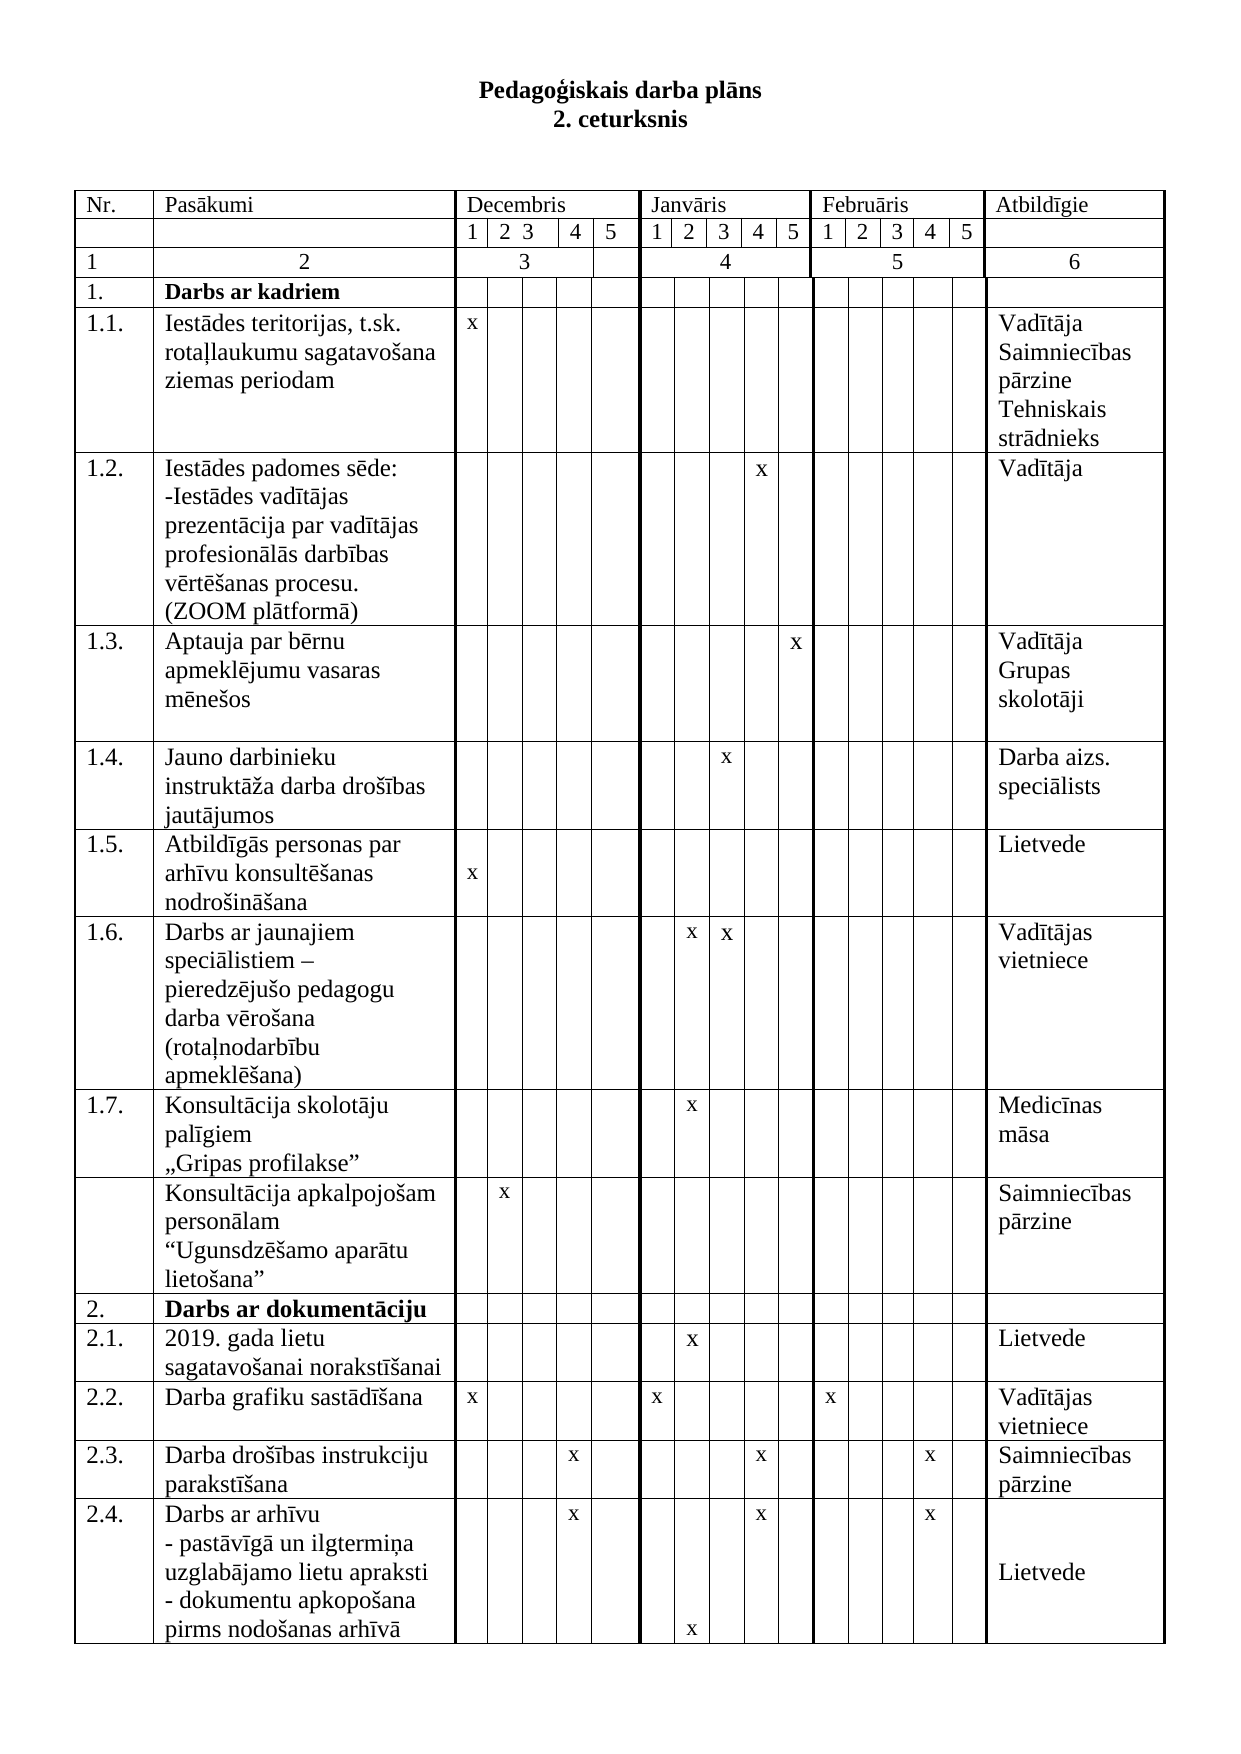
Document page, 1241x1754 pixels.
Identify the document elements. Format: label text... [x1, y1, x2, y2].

table_cell [592, 1090, 638, 1177]
table_cell [953, 1499, 985, 1643]
table_cell [779, 742, 812, 828]
table_cell [914, 626, 952, 741]
table_cell [883, 1382, 913, 1439]
table_cell 3 [707, 219, 741, 247]
table_cell 1 [457, 219, 487, 247]
table_cell 2.2. [76, 1382, 153, 1439]
table_cell [849, 1178, 882, 1293]
table_cell [779, 1294, 812, 1322]
table_cell [457, 1090, 487, 1177]
table_cell [849, 742, 882, 828]
table_cell [710, 1499, 744, 1643]
table_cell x [675, 1499, 709, 1643]
table_cell Iestādes teritorijas, t.sk. rotaļlaukumu sagatavošana ziemas periodam [154, 308, 454, 452]
table_cell Saimniecības pārzine [988, 1178, 1163, 1293]
table_cell [883, 453, 913, 625]
table_cell Jauno darbinieku instruktāža darba drošības jautājumos [154, 742, 454, 828]
table_cell x [710, 742, 744, 828]
table_cell [815, 1499, 848, 1643]
table_cell 2 [154, 248, 454, 277]
table_cell [557, 1090, 591, 1177]
text 2. ceturksnis [75, 104, 1165, 132]
table_cell [642, 742, 674, 828]
table_cell 1. [76, 278, 153, 307]
table_cell [642, 278, 674, 307]
table_cell [457, 917, 487, 1089]
table_cell [76, 219, 153, 247]
table_cell [883, 1324, 913, 1381]
table_cell [710, 453, 744, 625]
table_cell 1.2. [76, 453, 153, 625]
table_cell [642, 830, 674, 916]
table_cell [883, 278, 913, 307]
table_cell [592, 278, 638, 307]
text Pedagoģiskais darba plāns [75, 75, 1165, 104]
table_cell 2 [846, 219, 880, 247]
table_cell [457, 626, 487, 741]
table_cell [488, 278, 522, 307]
table_cell [914, 278, 952, 307]
table_cell [883, 1499, 913, 1643]
table_cell 1.1. [76, 308, 153, 452]
table_cell [592, 1178, 638, 1293]
table_cell x [745, 1499, 778, 1643]
table_cell [488, 626, 522, 741]
table_cell x [642, 1382, 674, 1439]
table_cell [488, 830, 522, 916]
table_cell [557, 917, 591, 1089]
table_cell [592, 1324, 638, 1381]
table_cell [488, 1324, 522, 1381]
table_cell x [815, 1382, 848, 1439]
table_cell 3 [881, 219, 913, 247]
table_cell [710, 1382, 744, 1439]
table_cell 1.4. [76, 742, 153, 828]
table_cell [675, 1382, 709, 1439]
table_header Janvāris [642, 191, 809, 217]
table_cell x [675, 917, 709, 1089]
table_cell Darbs ar jaunajiem speciālistiem – pieredzējušo pedagogu darba vērošana (rotaļnodarbību apmeklēšana) [154, 917, 454, 1089]
table_cell [675, 308, 709, 452]
table_cell x [675, 1090, 709, 1177]
table_cell [642, 1499, 674, 1643]
table_cell 5 [594, 219, 638, 247]
table_cell [849, 830, 882, 916]
table_cell [488, 1382, 522, 1439]
table_cell [557, 830, 591, 916]
table_cell [675, 453, 709, 625]
table_cell [557, 278, 591, 307]
table_cell [557, 1294, 591, 1322]
table_cell [745, 1090, 778, 1177]
table_cell Vadītāja Saimniecības pārzine Tehniskais strādnieks [988, 308, 1163, 452]
table_header Februāris [812, 191, 983, 217]
table_cell [849, 1499, 882, 1643]
table_cell [953, 1294, 985, 1322]
table_cell 1 [812, 219, 845, 247]
table_cell [457, 1178, 487, 1293]
table_cell [883, 1178, 913, 1293]
table_cell [488, 1499, 522, 1643]
table_cell [675, 626, 709, 741]
table_cell 1 [642, 219, 671, 247]
table_cell 1.5. [76, 830, 153, 916]
table_cell x [745, 1441, 778, 1498]
table_cell x [557, 1441, 591, 1498]
table_cell [523, 626, 556, 741]
table_cell [815, 453, 848, 625]
table_cell [710, 1178, 744, 1293]
table_cell Konsultācija skolotāju palīgiem „Gripas profilakse” [154, 1090, 454, 1177]
table_cell [557, 1382, 591, 1439]
table_cell [815, 1441, 848, 1498]
table_cell [883, 1090, 913, 1177]
table_cell 5 [950, 219, 983, 247]
table_cell [557, 742, 591, 828]
table_cell 1 [76, 248, 153, 277]
table_cell [849, 1294, 882, 1322]
table_cell [849, 1324, 882, 1381]
table_cell [914, 1294, 952, 1322]
table_cell [710, 830, 744, 916]
table_cell [642, 1294, 674, 1322]
table_cell [488, 917, 522, 1089]
table_cell [710, 626, 744, 741]
table_cell [815, 626, 848, 741]
table_cell [523, 830, 556, 916]
table_cell 2019. gada lietu sagatavošanai norakstīšanai [154, 1324, 454, 1381]
table_cell [457, 278, 487, 307]
table_cell [953, 1324, 985, 1381]
table_cell x [914, 1441, 952, 1498]
table_cell [523, 917, 556, 1089]
table_cell [592, 830, 638, 916]
table_cell [642, 1090, 674, 1177]
table_cell [914, 1324, 952, 1381]
table_cell [953, 1178, 985, 1293]
table_cell [849, 917, 882, 1089]
table_cell Iestādes padomes sēde: -Iestādes vadītājas prezentācija par vadītājas profesionālās darbības vērtēšanas procesu. (ZOOM plātformā) [154, 453, 454, 625]
table_cell 2. [76, 1294, 153, 1322]
table_cell [710, 278, 744, 307]
table_cell Lietvede [988, 1324, 1163, 1381]
table_cell [523, 1324, 556, 1381]
table_cell [675, 830, 709, 916]
table_cell [914, 308, 952, 452]
table_cell [953, 278, 985, 307]
table_cell x [457, 1382, 487, 1439]
table_cell [745, 830, 778, 916]
table_cell Darbs ar kadriem [154, 278, 454, 307]
table_cell [523, 308, 556, 452]
table_cell [883, 917, 913, 1089]
table_cell 2 3 [488, 219, 558, 247]
table_cell [745, 308, 778, 452]
table_cell [779, 453, 812, 625]
table_cell Lietvede [988, 830, 1163, 916]
table_cell [914, 742, 952, 828]
table_cell [642, 453, 674, 625]
table_cell [488, 1441, 522, 1498]
table_cell [779, 1324, 812, 1381]
table_cell 4 [559, 219, 593, 247]
table_cell x [457, 308, 487, 452]
table_cell [745, 626, 778, 741]
table_cell [914, 830, 952, 916]
table_cell [883, 1294, 913, 1322]
table_cell [914, 453, 952, 625]
table_cell 2.4. [76, 1499, 153, 1643]
table_cell [953, 626, 985, 741]
table_cell Vadītājas vietniece [988, 1382, 1163, 1439]
table_cell [642, 1441, 674, 1498]
table_cell Medicīnas māsa [988, 1090, 1163, 1177]
table_cell [849, 1090, 882, 1177]
table_cell [815, 742, 848, 828]
table_cell [815, 278, 848, 307]
table_cell [488, 1294, 522, 1322]
table_cell [710, 1090, 744, 1177]
table_cell [883, 742, 913, 828]
table_cell [745, 1294, 778, 1322]
table_cell [815, 1090, 848, 1177]
table_cell Darba drošības instrukciju parakstīšana [154, 1441, 454, 1498]
table_header Pasākumi [154, 191, 454, 217]
table_cell [953, 917, 985, 1089]
table_cell Aptauja par bērnu apmeklējumu vasaras mēnešos [154, 626, 454, 741]
table_cell [523, 278, 556, 307]
table_cell [779, 1178, 812, 1293]
table_cell [523, 453, 556, 625]
table_cell [779, 1441, 812, 1498]
table_cell [745, 742, 778, 828]
table_cell [849, 308, 882, 452]
table_cell [675, 1178, 709, 1293]
table_cell [523, 1441, 556, 1498]
table_cell [675, 1294, 709, 1322]
table_cell [557, 308, 591, 452]
table_cell [953, 1441, 985, 1498]
table_cell [523, 1499, 556, 1643]
table_cell [592, 1499, 638, 1643]
table_cell Lietvede [988, 1499, 1163, 1643]
table_header Decembris [457, 191, 638, 217]
table_cell [675, 278, 709, 307]
table_cell [457, 742, 487, 828]
table_cell [779, 830, 812, 916]
table_cell [779, 308, 812, 452]
table_cell [557, 453, 591, 625]
table_cell [523, 1090, 556, 1177]
table_cell Saimniecības pārzine [988, 1441, 1163, 1498]
table_cell [457, 453, 487, 625]
table_cell Darbs ar dokumentāciju [154, 1294, 454, 1322]
table_cell Darba grafiku sastādīšana [154, 1382, 454, 1439]
table_cell [883, 1441, 913, 1498]
table_cell [592, 308, 638, 452]
table_cell [849, 278, 882, 307]
table_cell [745, 1382, 778, 1439]
table_cell Vadītāja [988, 453, 1163, 625]
table_cell x [914, 1499, 952, 1643]
table_cell [914, 917, 952, 1089]
table_cell [779, 917, 812, 1089]
table_cell [883, 626, 913, 741]
table_cell [883, 830, 913, 916]
table_cell 4 [914, 219, 949, 247]
table_cell [815, 308, 848, 452]
table_cell [745, 1324, 778, 1381]
table_cell [488, 742, 522, 828]
table_cell [779, 278, 812, 307]
table_cell [523, 1178, 556, 1293]
table_cell Atbildīgās personas par arhīvu konsultēšanas nodrošināšana [154, 830, 454, 916]
table_cell x [779, 626, 812, 741]
table_cell [988, 278, 1163, 307]
table_cell [592, 626, 638, 741]
table_cell [953, 308, 985, 452]
table_cell [457, 1441, 487, 1498]
table_cell x [557, 1499, 591, 1643]
table_cell [914, 1382, 952, 1439]
table_cell [849, 1441, 882, 1498]
table_cell [457, 1499, 487, 1643]
table_cell [710, 308, 744, 452]
table_cell [557, 626, 591, 741]
table_cell [594, 248, 638, 277]
table_cell [592, 453, 638, 625]
table_cell [457, 1294, 487, 1322]
table_cell 5 [777, 219, 809, 247]
table_cell [815, 1324, 848, 1381]
table_cell 5 [812, 248, 983, 277]
table_cell [488, 1090, 522, 1177]
table_cell [642, 1324, 674, 1381]
table_cell [523, 1294, 556, 1322]
table_cell 1.7. [76, 1090, 153, 1177]
table_cell [710, 1441, 744, 1498]
table_cell Darba aizs. speciālists [988, 742, 1163, 828]
table_cell [986, 219, 1163, 247]
table_cell [557, 1178, 591, 1293]
table_cell [592, 1441, 638, 1498]
table_cell [779, 1090, 812, 1177]
table_cell 4 [742, 219, 776, 247]
table_cell [592, 742, 638, 828]
table_cell [592, 1294, 638, 1322]
table_cell [849, 1382, 882, 1439]
table_cell [779, 1499, 812, 1643]
table_cell [815, 1178, 848, 1293]
table_cell [953, 742, 985, 828]
table_cell [883, 308, 913, 452]
table_cell x [457, 830, 487, 916]
table_cell [779, 1382, 812, 1439]
table_cell Darbs ar arhīvu - pastāvīgā un ilgtermiņa uzglabājamo lietu apraksti - dokumentu apkopošana pirms nodošanas arhīvā [154, 1499, 454, 1643]
table_cell [815, 917, 848, 1089]
table_cell [592, 1382, 638, 1439]
table_cell 6 [986, 248, 1163, 277]
table_cell 1.3. [76, 626, 153, 741]
table_cell [815, 1294, 848, 1322]
table_cell [745, 1178, 778, 1293]
table_cell [988, 1294, 1163, 1322]
table_cell [953, 453, 985, 625]
table_cell [745, 278, 778, 307]
table_cell [488, 453, 522, 625]
table_cell [642, 917, 674, 1089]
table_cell [849, 453, 882, 625]
table_cell [710, 1324, 744, 1381]
table_cell [76, 1178, 153, 1293]
table_cell [557, 1324, 591, 1381]
table_cell [642, 308, 674, 452]
table_cell [815, 830, 848, 916]
table_cell 3 [457, 248, 593, 277]
table_cell x [675, 1324, 709, 1381]
table_cell [488, 308, 522, 452]
table_cell 4 [642, 248, 809, 277]
table_cell [914, 1090, 952, 1177]
table_cell [592, 917, 638, 1089]
table_cell [953, 1382, 985, 1439]
table_header Nr. [76, 191, 153, 217]
table_cell [154, 219, 454, 247]
table_cell [642, 1178, 674, 1293]
table_cell [675, 1441, 709, 1498]
table_cell [953, 830, 985, 916]
table_cell [849, 626, 882, 741]
table_cell Vadītāja Grupas skolotāji [988, 626, 1163, 741]
table_header Atbildīgie [986, 191, 1163, 217]
table_cell 2 [672, 219, 706, 247]
table_cell [914, 1178, 952, 1293]
table_cell [710, 1294, 744, 1322]
table_cell [745, 917, 778, 1089]
table_cell 2.1. [76, 1324, 153, 1381]
table_cell 2.3. [76, 1441, 153, 1498]
table_cell [457, 1324, 487, 1381]
table_cell [642, 626, 674, 741]
table_cell [675, 742, 709, 828]
table_cell Konsultācija apkalpojošam personālam “Ugunsdzēšamo aparātu lietošana” [154, 1178, 454, 1293]
table_cell [953, 1090, 985, 1177]
table_cell [523, 1382, 556, 1439]
table_cell 1.6. [76, 917, 153, 1089]
table_cell x [710, 917, 744, 1089]
table_cell x [745, 453, 778, 625]
table_cell x [488, 1178, 522, 1293]
table_cell [523, 742, 556, 828]
table_cell Vadītājas vietniece [988, 917, 1163, 1089]
